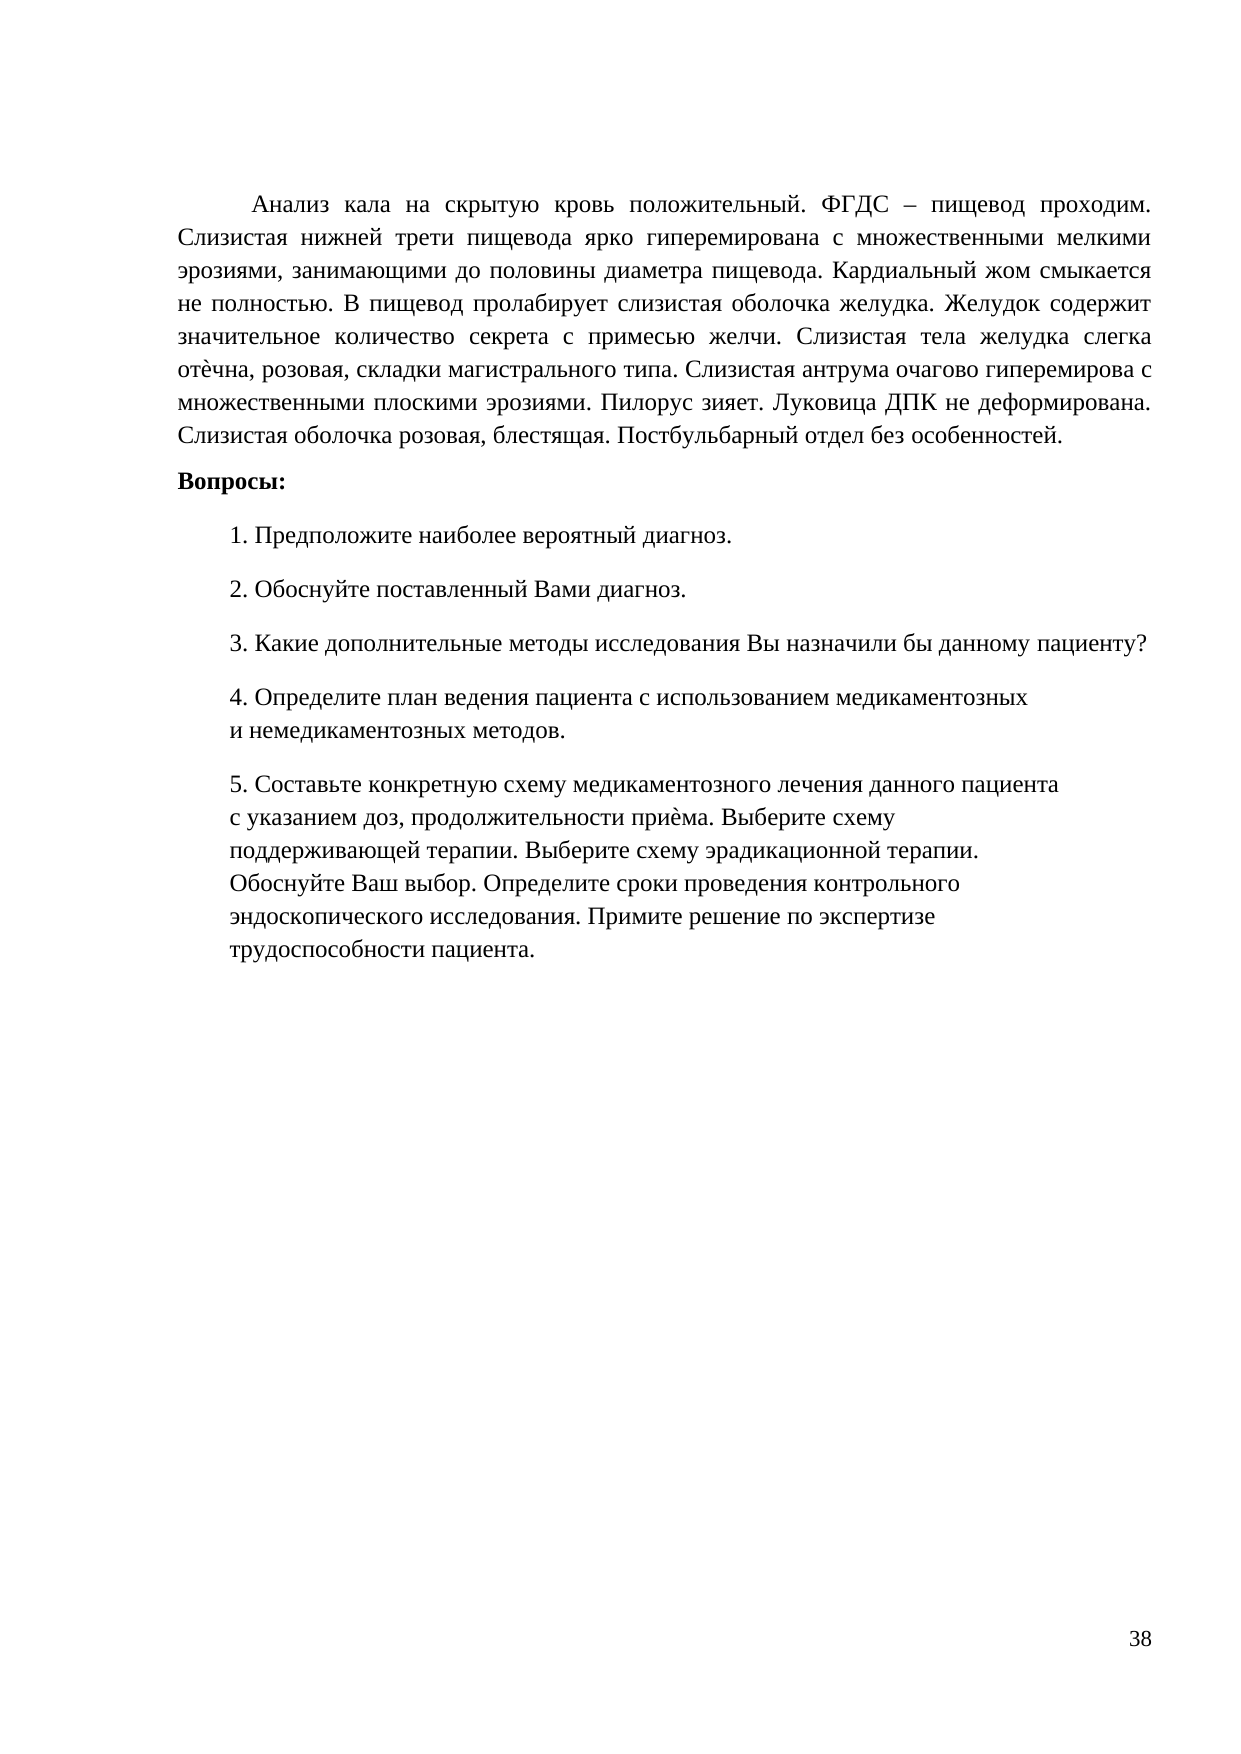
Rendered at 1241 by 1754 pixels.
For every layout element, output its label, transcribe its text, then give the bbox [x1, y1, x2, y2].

list Определите план ведения пациента с использованием медикаментозных и немедикаментозных методов. [229, 682, 1048, 744]
list Предположите наиболее вероятный диагноз. [229, 520, 1163, 549]
subtitle Вопросы: [177, 466, 1163, 495]
list Обоснуйте поставленный Вами диагноз. [229, 574, 1163, 603]
text Анализ кала на скрытую кровь положительный. ФГДС – пищевод проходим. Слизистая нижней трети пищевода ярко гиперемирована с множественными мелкими эрозиями, занимающими до половины диаметра пищевода. Кардиальный жом смыкается не полностью. В пищевод пролабирует слизистая оболочка желудка. Желудок содержит значительное количество секрета с примесью желчи. Слизистая тела желудка слегка отѐчна, розовая, складки магистрального типа. Слизистая антрума очагово гиперемирова с множественными плоскими эрозиями. Пилорус зияет. Луковица ДПК не деформирована. Слизистая оболочка розовая, блестящая. Постбульбарный отдел без особенностей. [177, 189, 1152, 449]
list Какие дополнительные методы исследования Вы назначили бы данному пациенту? [229, 628, 1163, 657]
list Составьте конкретную схему медикаментозного лечения данного пациента с указанием доз, продолжительности приѐма. Выберите схему поддерживающей терапии. Выберите схему эрадикационной терапии. Обоснуйте Ваш выбор. Определите сроки проведения контрольного эндоскопического исследования. Примите решение по экспертизе трудоспособности пациента. [229, 769, 1076, 963]
